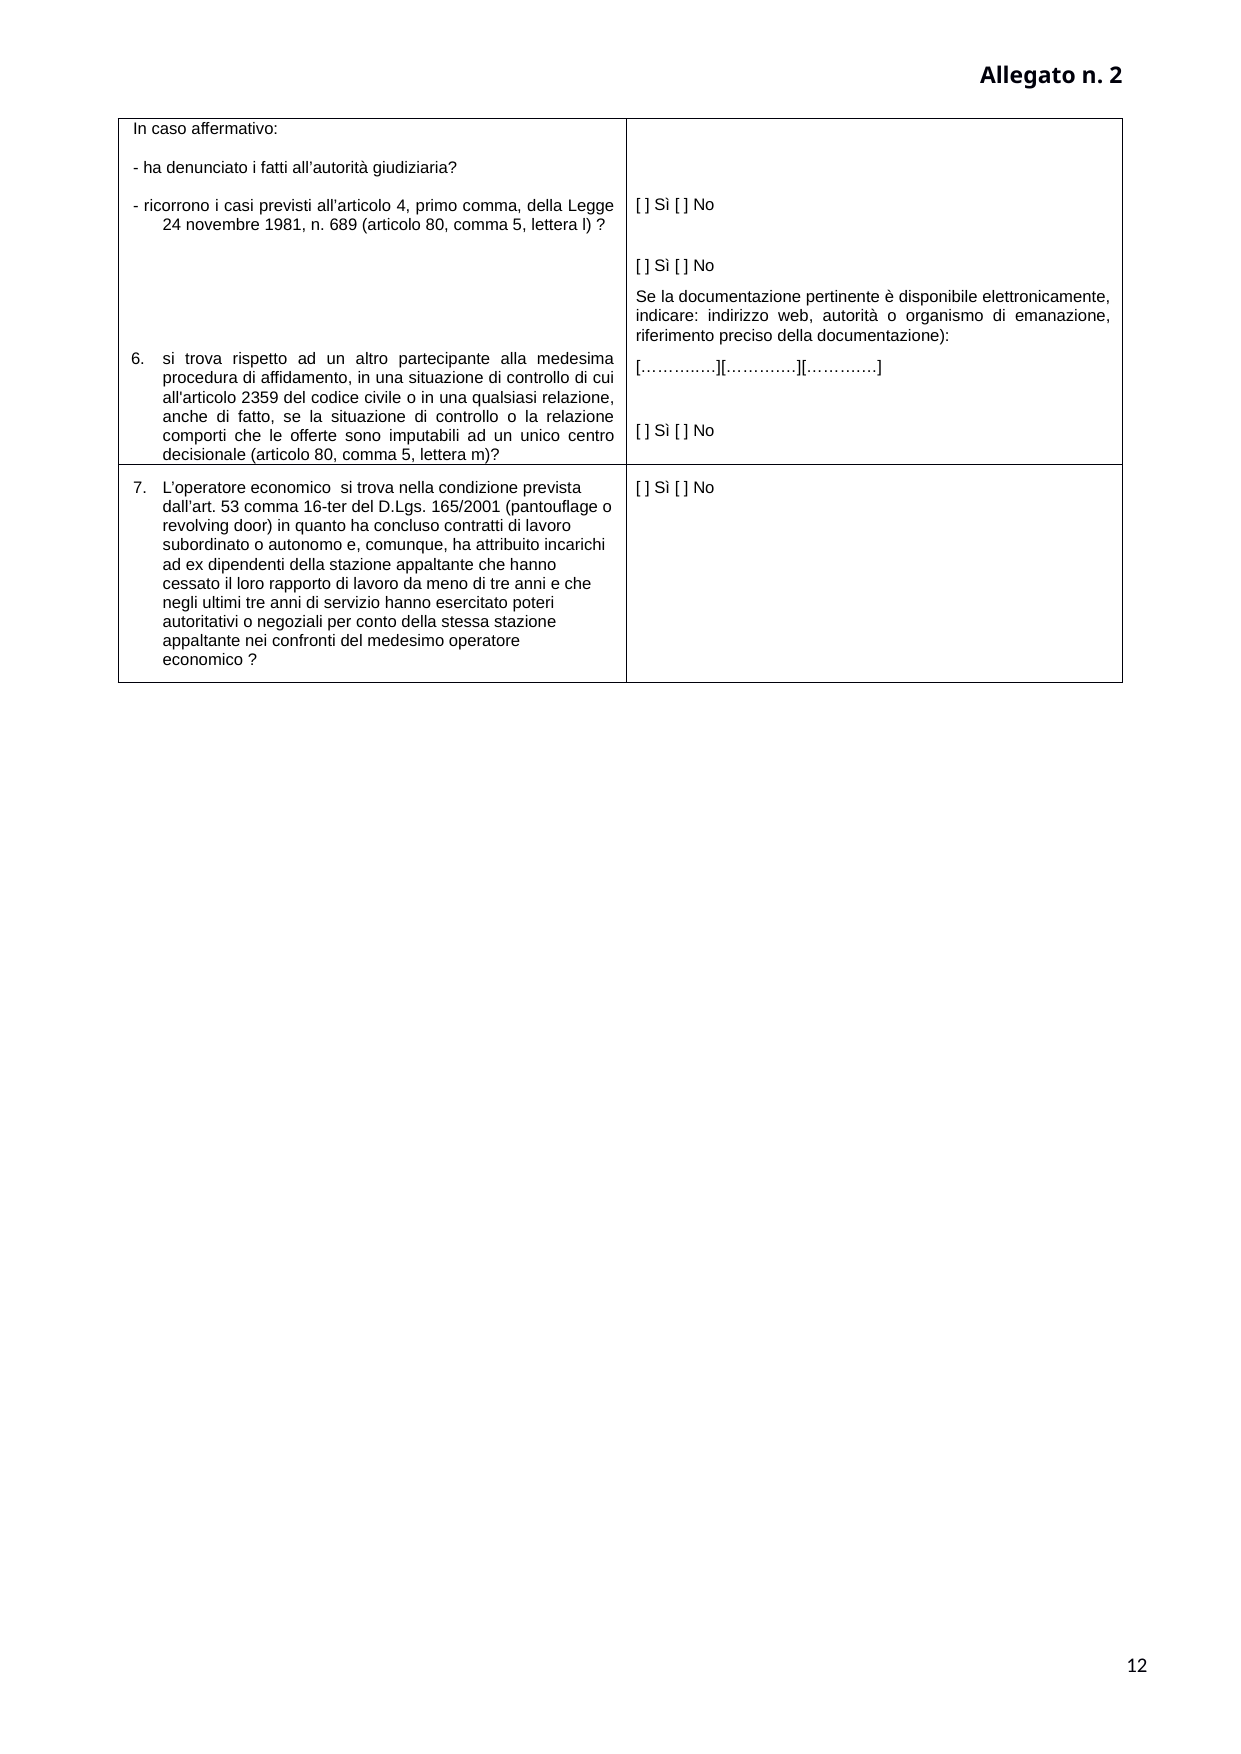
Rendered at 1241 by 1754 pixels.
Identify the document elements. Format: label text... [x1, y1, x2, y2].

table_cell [119, 119, 626, 464]
table_cell [ ] Sì [ ] No [627, 465, 1122, 682]
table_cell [627, 119, 1122, 464]
table_cell L’operatore economico si trova nella condizione prevista dall’art. 53 comma 16-ter del D.Lgs. 165/2001 (pantouflage o revolving door) in quanto ha concluso contratti di lavoro subordinato o autonomo e, comunque, ha attribuito incarichi ad ex dipendenti della stazione appaltante che hanno cessato il loro rapporto di lavoro da meno di tre anni e che negli ultimi tre anni di servizio hanno esercitato poteri autoritativi o negoziali per conto della stessa stazione appaltante nei confronti del medesimo operatore economico ? [119, 465, 626, 682]
